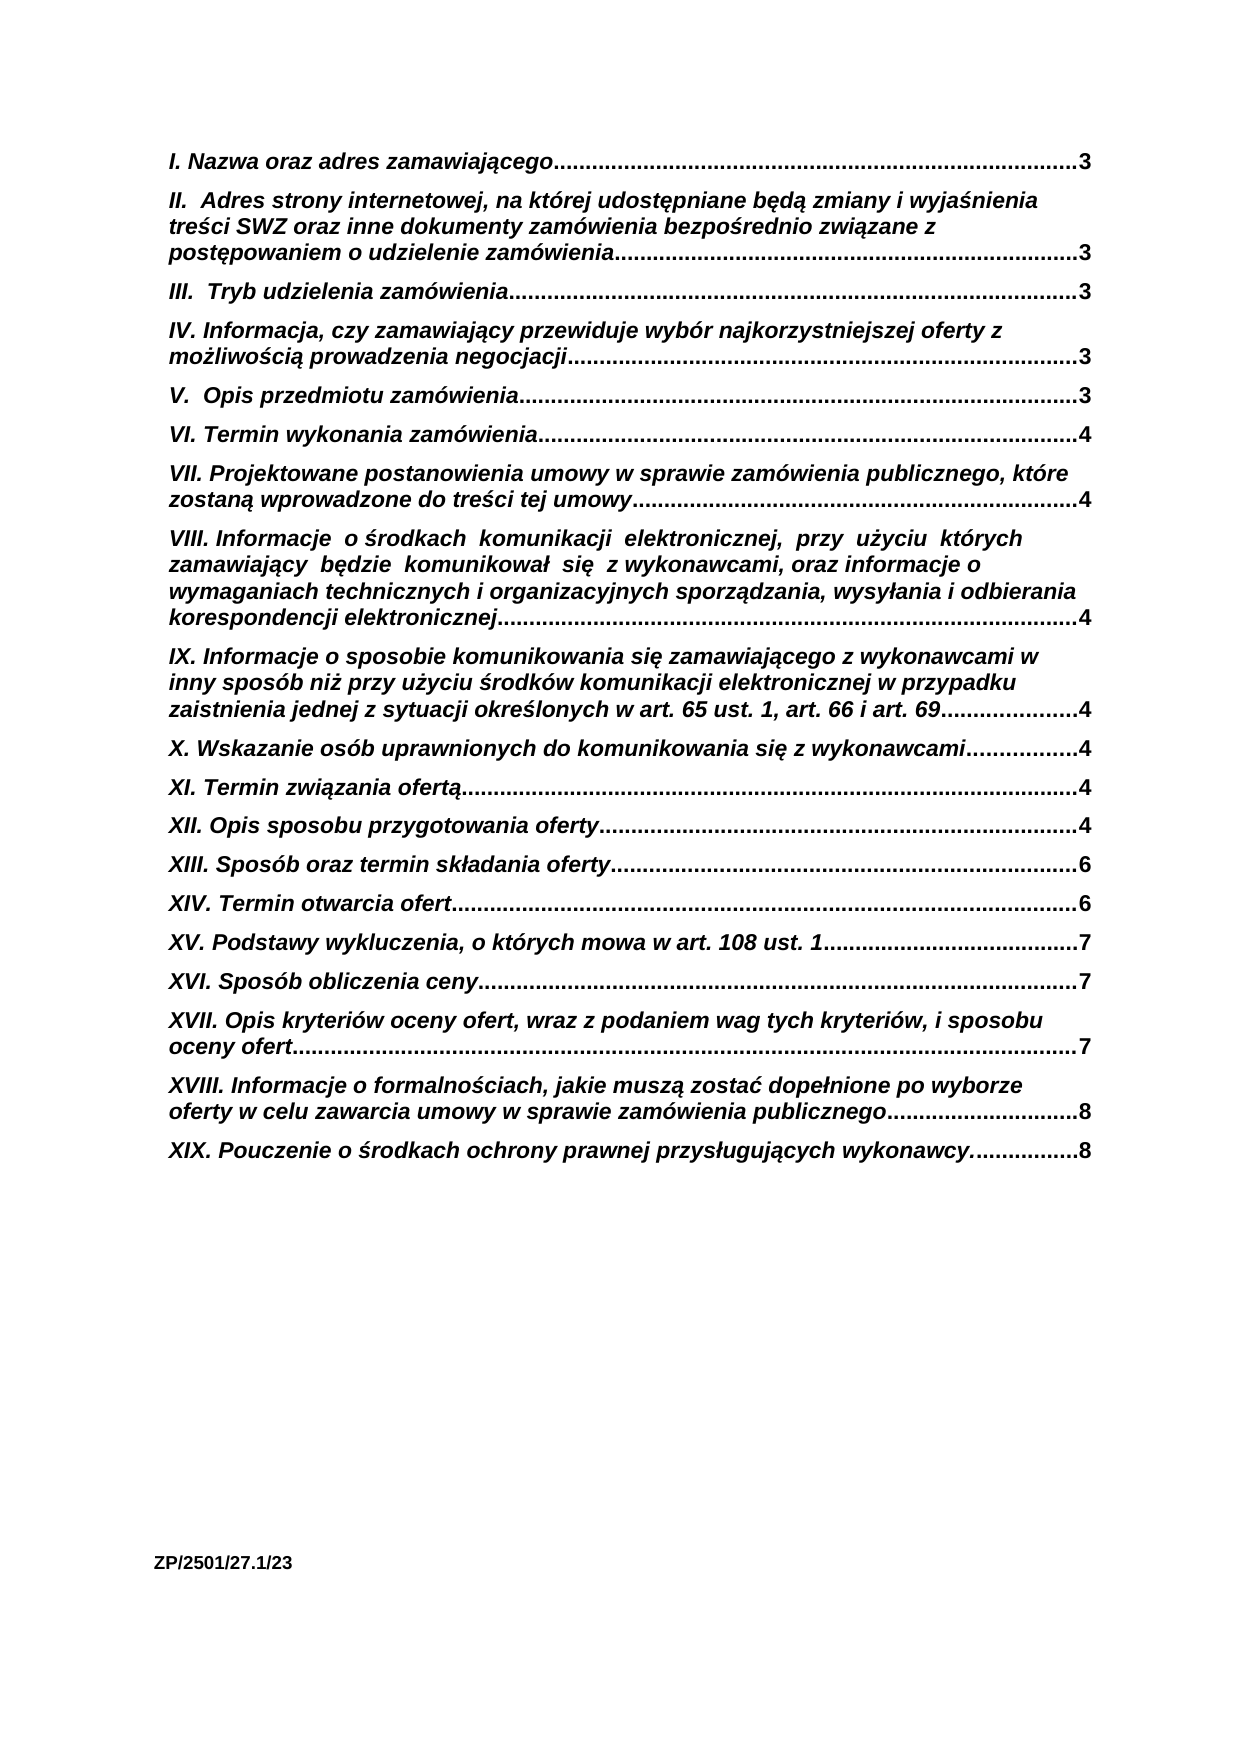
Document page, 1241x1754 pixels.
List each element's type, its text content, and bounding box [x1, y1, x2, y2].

text V. Opis przedmiotu zamówienia 3 [168, 382, 1092, 408]
text I. Nazwa oraz adres zamawiającego 3 [168, 148, 1092, 174]
text XIII. Sposób oraz termin składania oferty 6 [168, 851, 1092, 877]
text XI. Termin związania ofertą 4 [168, 773, 1092, 800]
text ZP/2501/27.1/23 [154, 1551, 1087, 1573]
text XVIII. Informacje o formalnościach, jakie muszą zostać dopełnione po wyborze oferty w celu zawarcia umowy w sprawie zamówienia publicznego 8 [168, 1072, 1092, 1124]
text XV. Podstawy wykluczenia, o których mowa w art. 108 ust. 1 7 [168, 929, 1092, 955]
text XVII. Opis kryteriów oceny ofert, wraz z podaniem wag tych kryteriów, i sposobu oceny ofert 7 [168, 1007, 1092, 1059]
text III. Tryb udzielenia zamówienia 3 [168, 278, 1092, 304]
text VII. Projektowane postanowienia umowy w sprawie zamówienia publicznego, które zostaną wprowadzone do treści tej umowy 4 [168, 460, 1092, 513]
text XVI. Sposób obliczenia ceny 7 [168, 968, 1092, 994]
text IV. Informacja, czy zamawiający przewiduje wybór najkorzystniejszej oferty z możliwością prowadzenia negocjacji 3 [168, 317, 1092, 370]
text XII. Opis sposobu przygotowania oferty 4 [168, 812, 1092, 839]
text XIX. Pouczenie o środkach ochrony prawnej przysługujących wykonawcy. 8 [168, 1137, 1092, 1163]
text VI. Termin wykonania zamówienia 4 [168, 421, 1092, 447]
text XIV. Termin otwarcia ofert 6 [168, 890, 1092, 916]
text VIII. Informacje o środkach komunikacji elektronicznej, przy użyciu których zamawiający będzie komunikował się z wykonawcami, oraz informacje o wymaganiach technicznych i organizacyjnych sporządzania, wysyłania i odbierania korespondencji elektronicznej 4 [168, 525, 1092, 631]
text II. Adres strony internetowej, na której udostępniane będą zmiany i wyjaśnienia treści SWZ oraz inne dokumenty zamówienia bezpośrednio związane z postępowaniem o udzielenie zamówienia 3 [168, 187, 1092, 266]
text X. Wskazanie osób uprawnionych do komunikowania się z wykonawcami 4 [168, 734, 1092, 761]
text IX. Informacje o sposobie komunikowania się zamawiającego z wykonawcami w inny sposób niż przy użyciu środków komunikacji elektronicznej w przypadku zaistnienia jednej z sytuacji określonych w art. 65 ust. 1, art. 66 i art. 69 4 [168, 643, 1092, 722]
